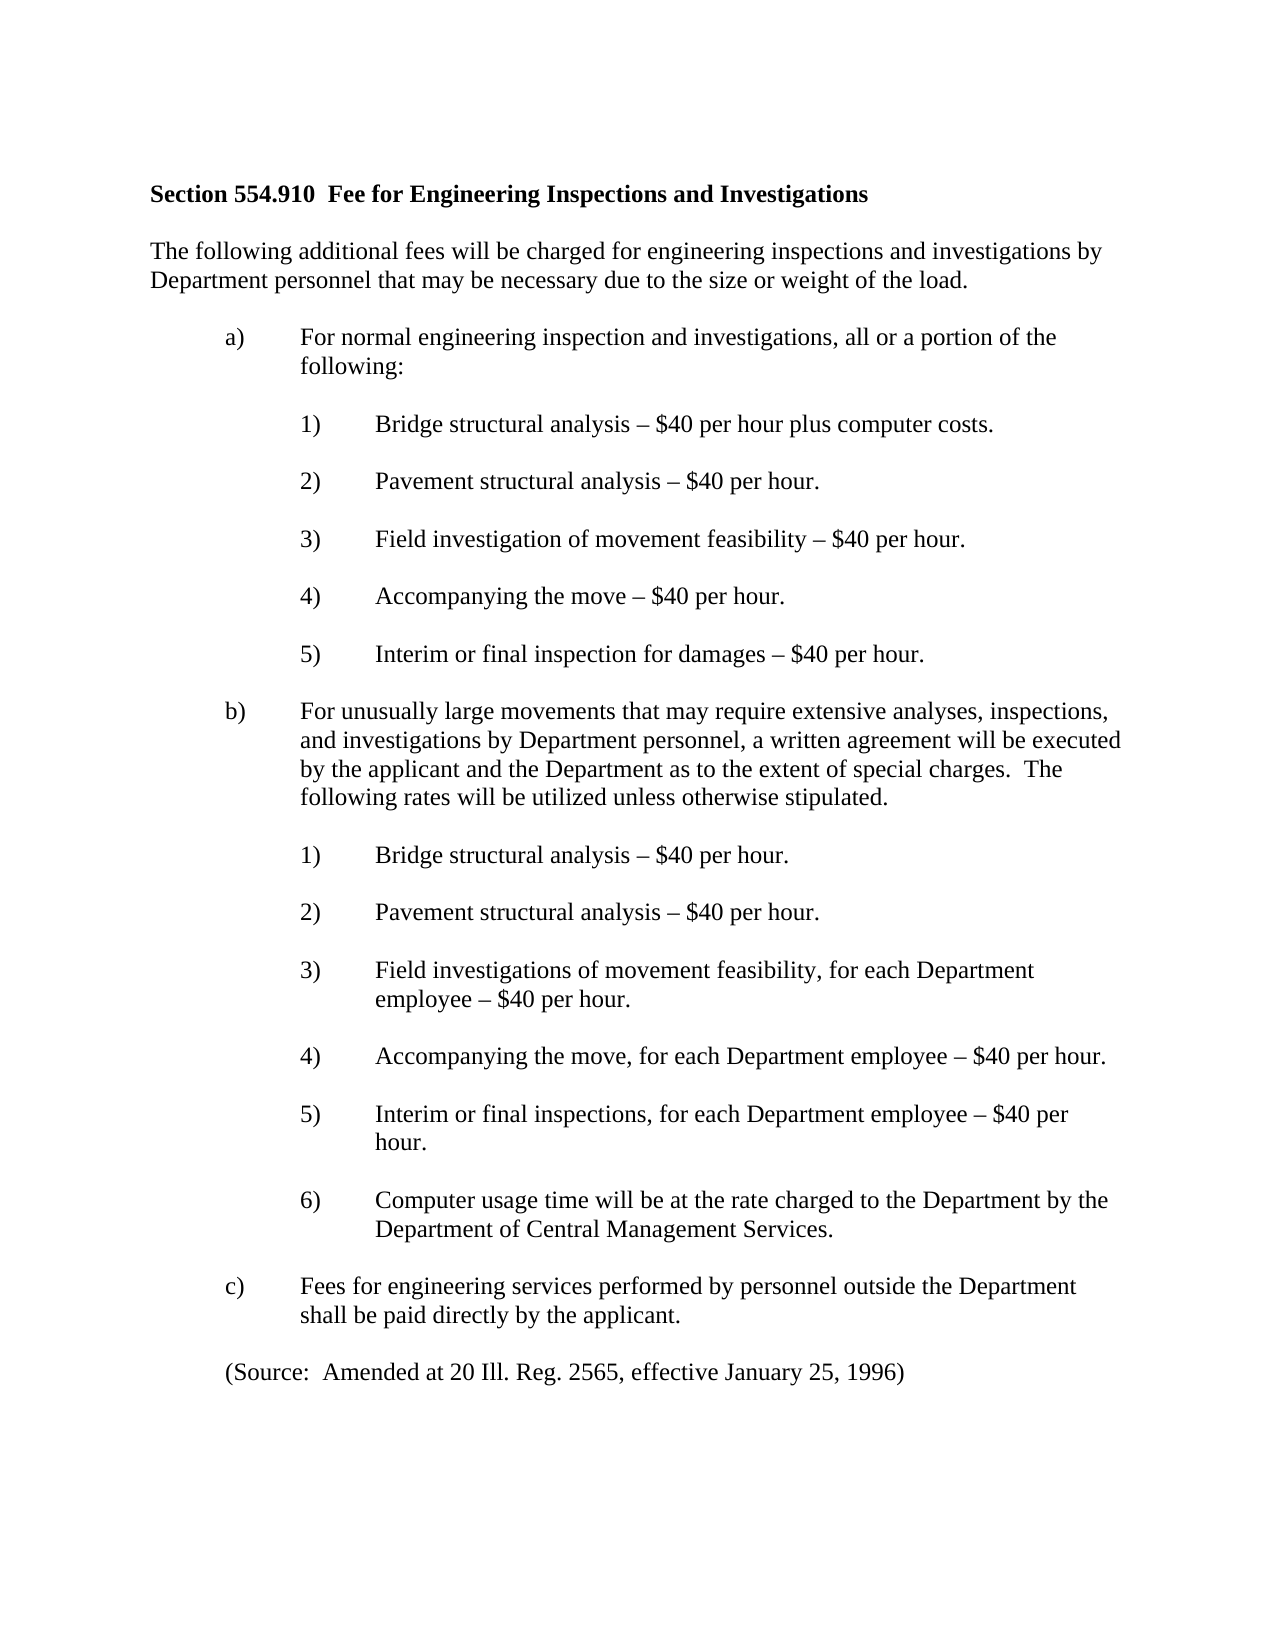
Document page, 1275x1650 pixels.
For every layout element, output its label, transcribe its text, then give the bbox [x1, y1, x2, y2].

text 6) Computer usage time will be at the rate charged to the Department by the Department of Central Management Services. [300, 1185, 1125, 1242]
text 4) Accompanying the move – $40 per hour. [300, 581, 1125, 610]
text 3) Field investigations of movement feasibility, for each Department employee – $40 per hour. [300, 955, 1125, 1012]
text 4) Accompanying the move, for each Department employee – $40 per hour. [300, 1041, 1125, 1070]
text Section 554.910 Fee for Engineering Inspections and Investigations [150, 179, 1125, 207]
text 1) Bridge structural analysis – $40 per hour plus computer costs. [300, 409, 1125, 437]
text (Source: Amended at 20 Ill. Reg. 2565, effective January 25, 1996) [225, 1357, 1125, 1386]
text 2) Pavement structural analysis – $40 per hour. [300, 466, 1125, 495]
text a) For normal engineering inspection and investigations, all or a portion of the following: [225, 322, 1125, 380]
text The following additional fees will be charged for engineering inspections and investigations by Department personnel that may be necessary due to the size or weight of the load. [150, 236, 1125, 294]
text 2) Pavement structural analysis – $40 per hour. [300, 897, 1125, 926]
text 3) Field investigation of movement feasibility – $40 per hour. [300, 524, 1125, 552]
text 5) Interim or final inspections, for each Department employee – $40 per hour. [300, 1099, 1125, 1156]
text c) Fees for engineering services performed by personnel outside the Department shall be paid directly by the applicant. [225, 1271, 1125, 1329]
text 1) Bridge structural analysis – $40 per hour. [300, 840, 1125, 869]
text 5) Interim or final inspection for damages – $40 per hour. [300, 639, 1125, 667]
text b) For unusually large movements that may require extensive analyses, inspections, and investigations by Department personnel, a written agreement will be executed by the applicant and the Department as to the extent of special charges. The following rates will be utilized unless otherwise stipulated. [225, 696, 1125, 811]
